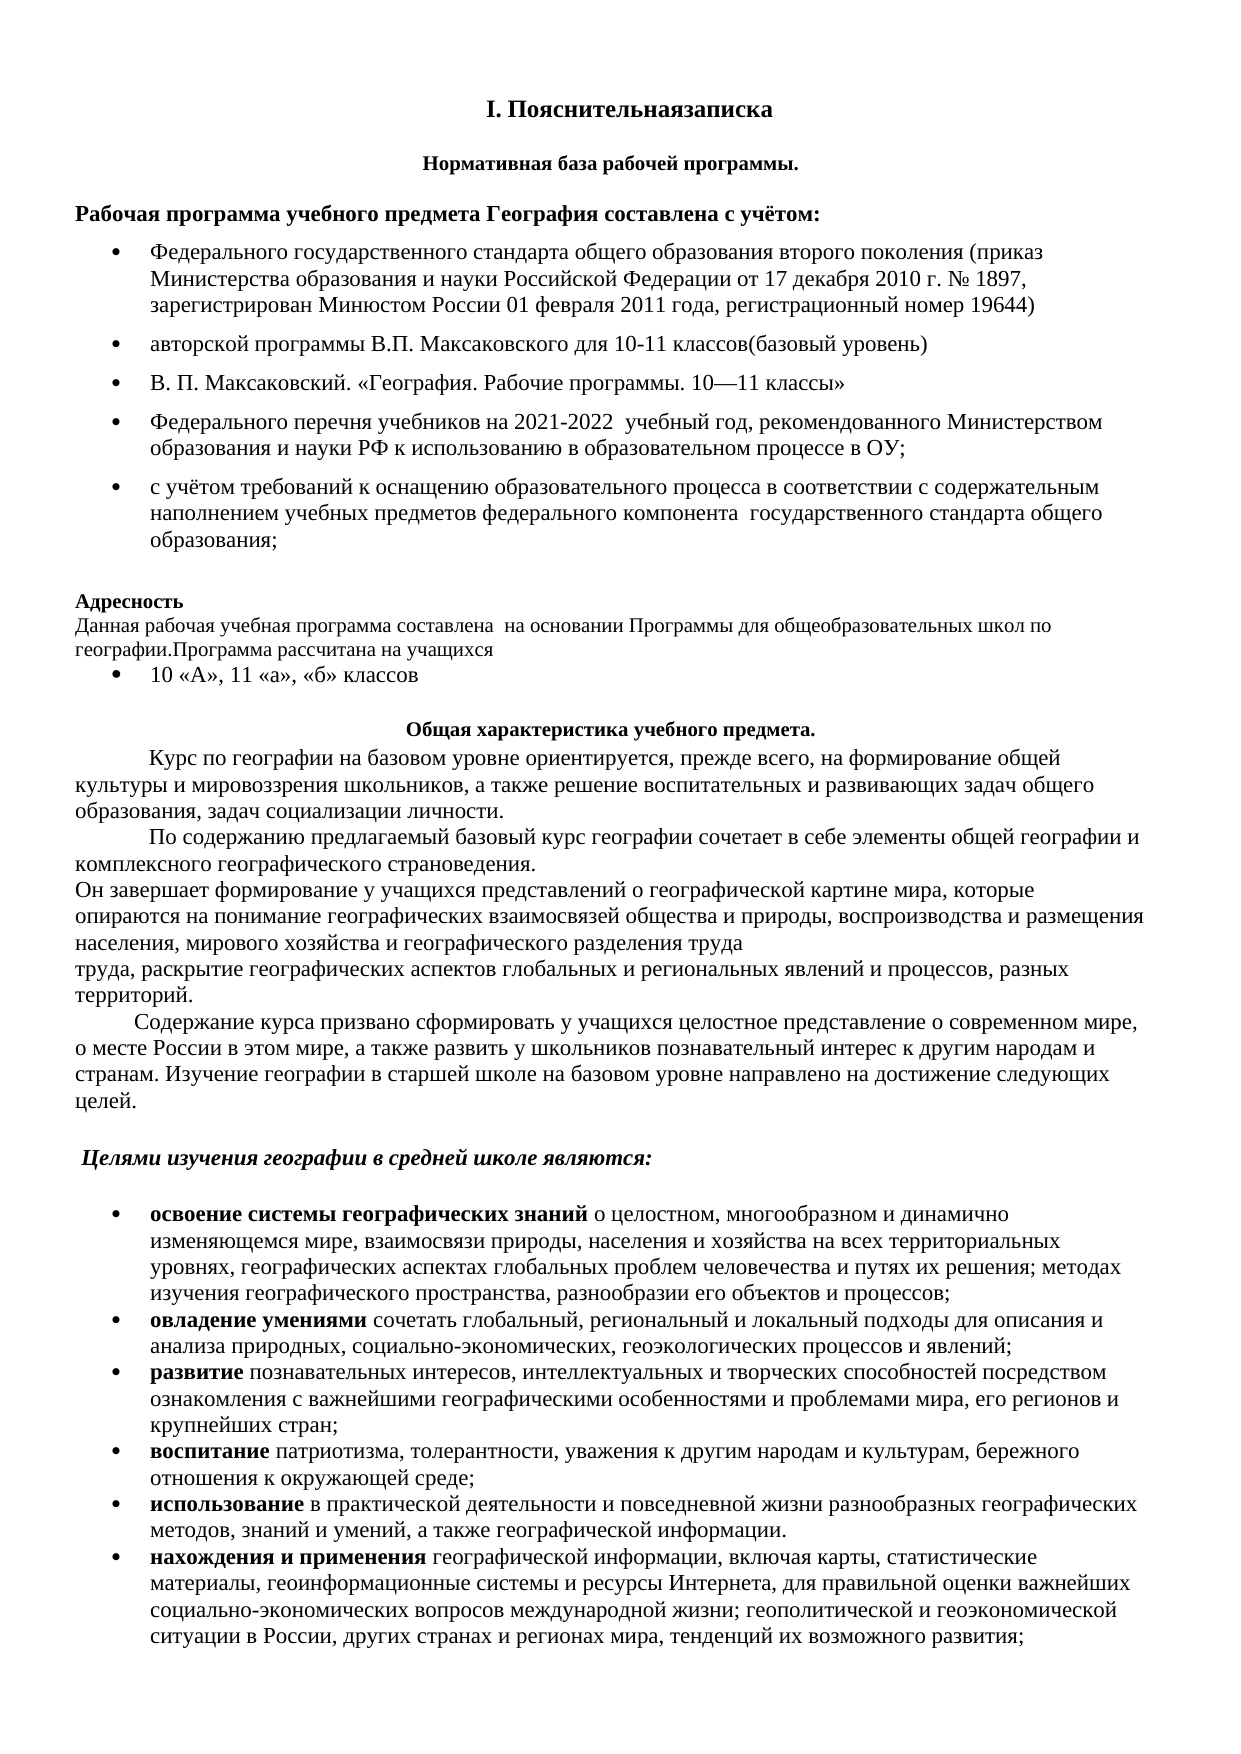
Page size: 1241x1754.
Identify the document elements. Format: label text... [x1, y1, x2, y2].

text Нормативная база рабочей программы. [75, 151, 1146, 175]
list 10 «А», 11 «а», «б» классов [112, 662, 1146, 688]
list освоение системы географических знаний о целостном, многообразном и динамично изменяющемся мире, взаимосвязи природы, населения и хозяйства на всех территориальных уровнях, географических аспектах глобальных проблем человечества и путях их решения; методах изучения географического пространства, разнообразии его объектов и процессов; [112, 1200, 1146, 1306]
text Содержание курса призвано сформировать у учащихся целостное представление о современном мире, о месте России в этом мире, а также развить у школьников познавательный интерес к другим народам и странам. Изучение географии в старшей школе на базовом уровне направлено на достижение следующих целей. [75, 1008, 1146, 1113]
text Целями изучения географии в средней школе являются: [75, 1142, 1146, 1171]
text Он завершает формирование у учащихся представлений о географической картине мира, которые опираются на понимание географических взаимосвязей общества и природы, воспроизводства и размещения населения, мирового хозяйства и географического разделения труда [75, 876, 1146, 955]
text Данная рабочая учебная программа составлена на основании Программы для общеобразовательных школ по географии.Программа рассчитана на учащихся [75, 613, 1146, 662]
text Рабочая программа учебного предмета География составлена с учётом: [75, 199, 1146, 226]
list развитие познавательных интересов, интеллектуальных и творческих способностей посредством ознакомления с важнейшими географическими особенностями и проблемами мира, его регионов и крупнейших стран; [112, 1358, 1146, 1437]
text По содержанию предлагаемый базовый курс географии сочетает в себе элементы общей географии и комплексного географического страноведения. [75, 823, 1146, 876]
text труда, раскрытие географических аспектов глобальных и региональных явлений и процессов, разных территорий. [75, 955, 1146, 1008]
list Федерального перечня учебников на 2021-2022 учебный год, рекомендованного Министерством образования и науки РФ к использованию в образовательном процессе в ОУ; [112, 408, 1146, 460]
list с учётом требований к оснащению образовательного процесса в соответствии с содержательным наполнением учебных предметов федерального компонента государственного стандарта общего образования; [112, 473, 1146, 552]
list Федерального государственного стандарта общего образования второго поколения (приказ Министерства образования и науки Российской Федерации от 17 декабря 2010 г. № 1897, зарегистрирован Минюстом России 01 февраля 2011 года, регистрационный номер 19644) [112, 238, 1146, 317]
text Общая характеристика учебного предмета. [75, 717, 1146, 741]
list Пояснительнаязаписка [112, 94, 1146, 122]
list воспитание патриотизма, толерантности, уважения к другим народам и культурам, бережного отношения к окружающей среде; [112, 1437, 1146, 1490]
list В. П. Максаковский. «География. Рабочие программы. 10—11 классы» [112, 369, 1146, 395]
text Курс по географии на базовом уровне ориентируется, прежде всего, на формирование общей культуры и мировоззрения школьников, а также решение воспитательных и развивающих задач общего образования, задач социализации личности. [75, 744, 1146, 823]
list овладение умениями сочетать глобальный, региональный и локальный подходы для описания и анализа природных, социально-экономических, геоэкологических процессов и явлений; [112, 1306, 1146, 1358]
list авторской программы В.П. Максаковского для 10-11 классов(базовый уровень) [112, 330, 1146, 356]
list использование в практической деятельности и повседневной жизни разнообразных географических методов, знаний и умений, а также географической информации. [112, 1490, 1146, 1543]
list нахождения и применения географической информации, включая карты, статистические материалы, геоинформационные системы и ресурсы Интернета, для правильной оценки важнейших социально-экономических вопросов международной жизни; геополитической и геоэкономической ситуации в России, других странах и регионах мира, тенденций их возможного развития; [112, 1543, 1146, 1648]
text Адресность [75, 588, 1146, 613]
